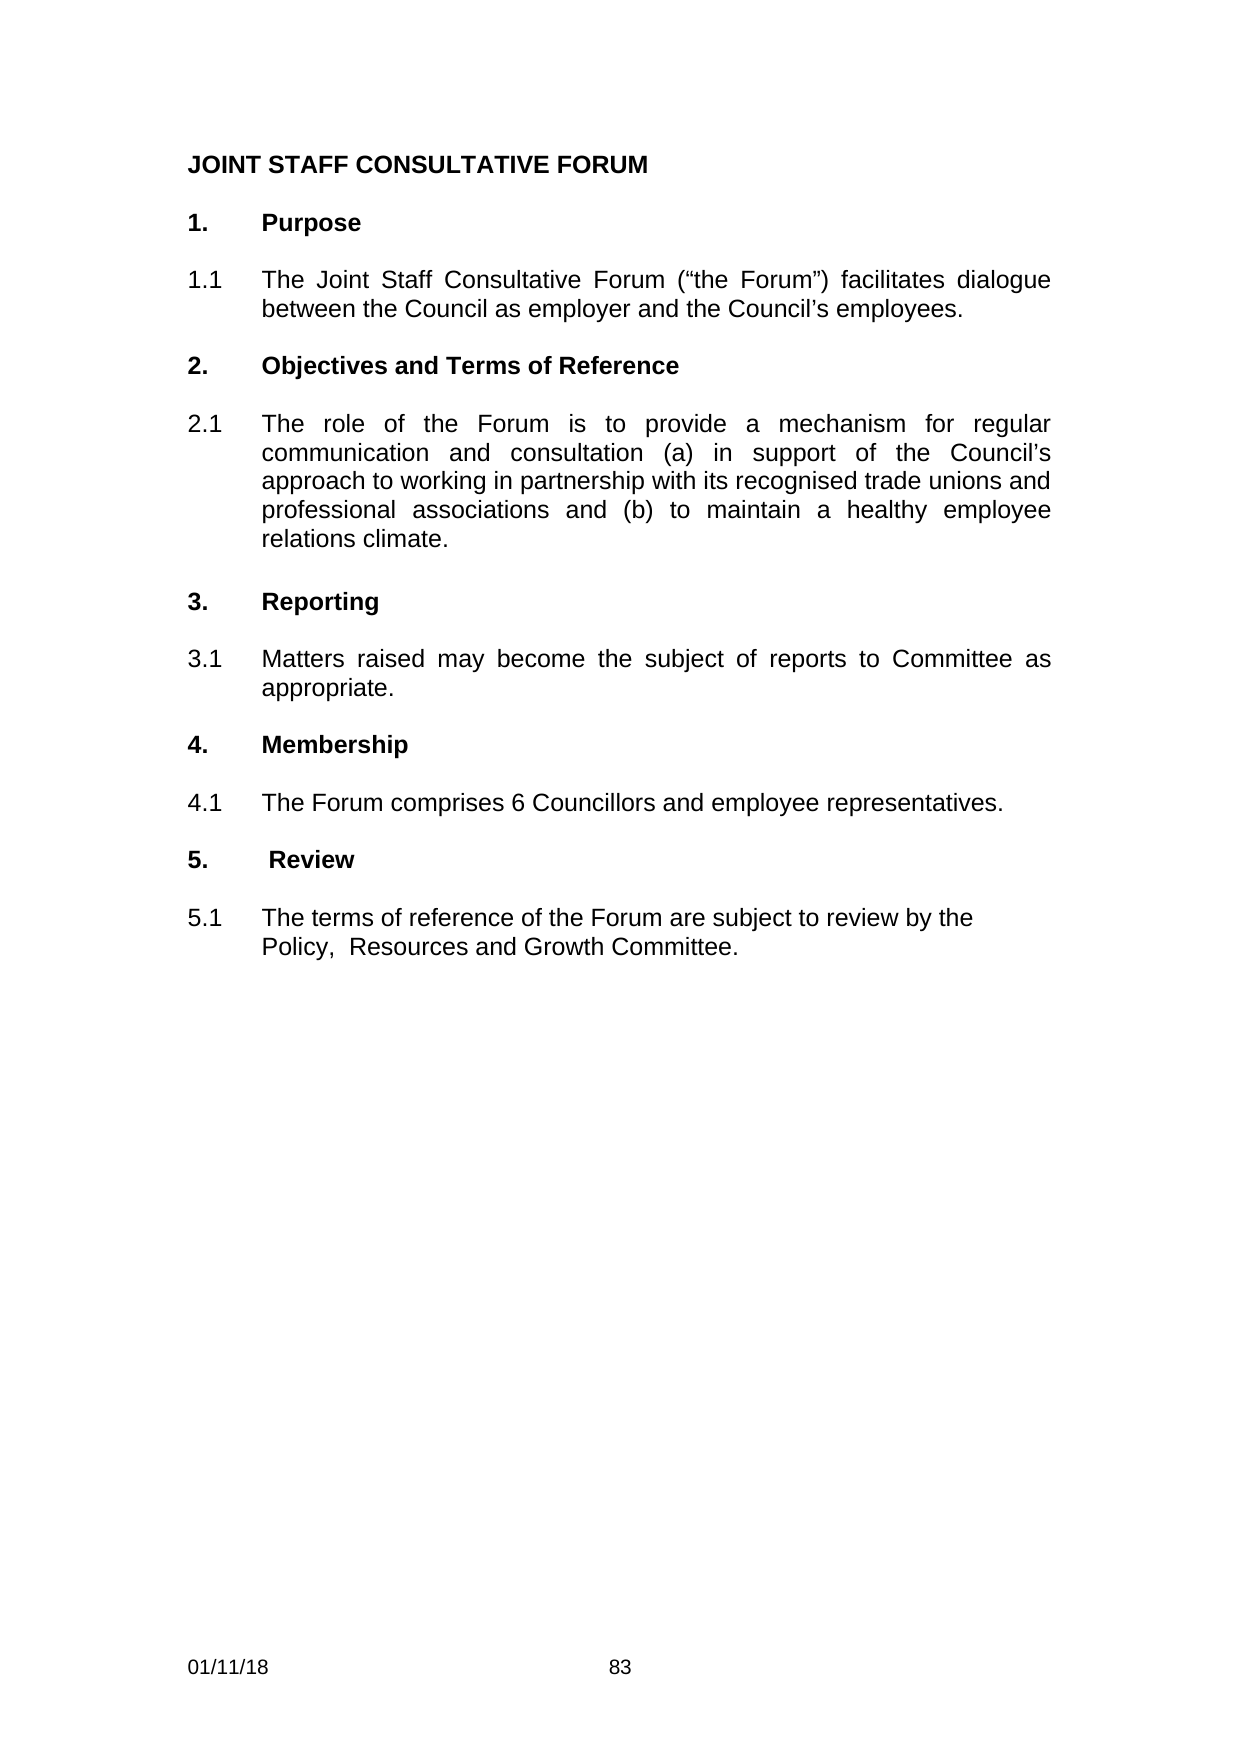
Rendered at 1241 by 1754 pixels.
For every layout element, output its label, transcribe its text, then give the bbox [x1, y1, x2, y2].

text 1.1 The Joint Staff Consultative Forum (“the Forum”) facilitates dialogue between the Council as employer and the Council’s employees. [187, 265, 1053, 322]
text 5. Review [187, 845, 1053, 874]
text 3. Reporting [187, 587, 1053, 615]
text Joint Staff Consultative Forum [187, 150, 1053, 179]
text 1. Purpose [187, 207, 1053, 236]
text 4.1 The Forum comprises 6 Councillors and employee representatives. [187, 788, 1053, 817]
text 2. Objectives and Terms of Reference [187, 351, 1053, 380]
text 3.1 Matters raised may become the subject of reports to Committee as appropriate. [187, 644, 1053, 702]
text 2.1 The role of the Forum is to provide a mechanism for regular communication and consultation (a) in support of the Council’s approach to working in partnership with its recognised trade unions and professional associations and (b) to maintain a healthy employee relations climate. [187, 409, 1053, 552]
text 4. Membership [187, 730, 1053, 759]
text 5.1 The terms of reference of the Forum are subject to review by the Policy, Resources and Growth Committee. [187, 903, 1053, 960]
